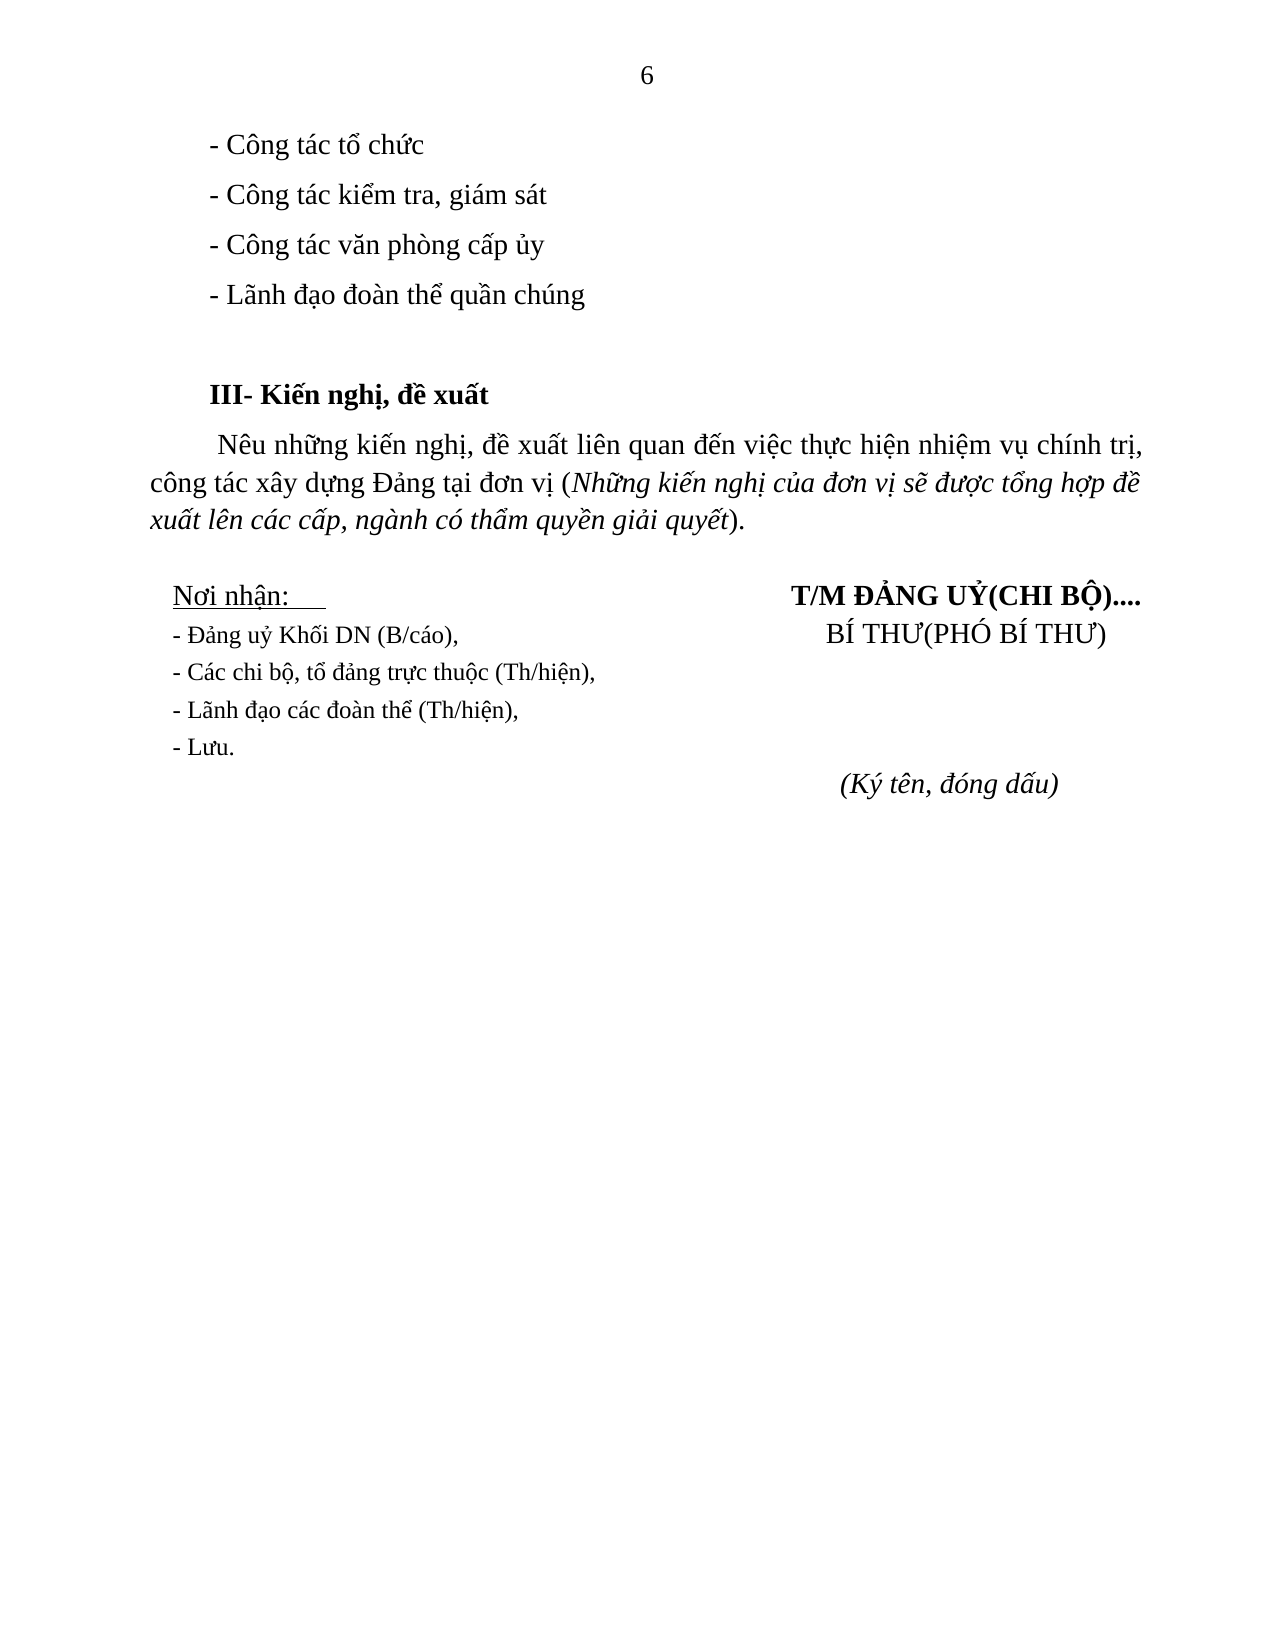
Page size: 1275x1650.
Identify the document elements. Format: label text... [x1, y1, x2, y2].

table_header T/M ĐẢNG UỶ(CHI BỘ).... BÍ THƯ(PHÓ BÍ THƯ) (Ký tên, đóng dấu) [666, 576, 1172, 801]
text - Công tác kiểm tra, giám sát [149, 174, 1145, 212]
text - Lãnh đạo đoàn thể quần chúng [149, 274, 1145, 312]
text Nêu những kiến nghị, đề xuất liên quan đến việc thực hiện nhiệm vụ chính trị, công tác xây dựng Đảng tại đơn vị (Những kiến nghị của đơn vị sẽ được tổng hợp đề xuất lên các cấp, ngành có thẩm quyền giải quyết). [149, 424, 1145, 563]
text - Công tác tổ chức [149, 124, 1145, 162]
text III- Kiến nghị, đề xuất [149, 374, 1145, 412]
text - Công tác văn phòng cấp ủy [149, 224, 1145, 262]
table_header Nơi nhận: - Đảng uỷ Khối DN (B/cáo), - Các chi bộ, tổ đảng trực thuộc (Th/hiện), - Lãnh đạo các đoàn thể (Th/hiện), - Lưu. [161, 576, 666, 801]
